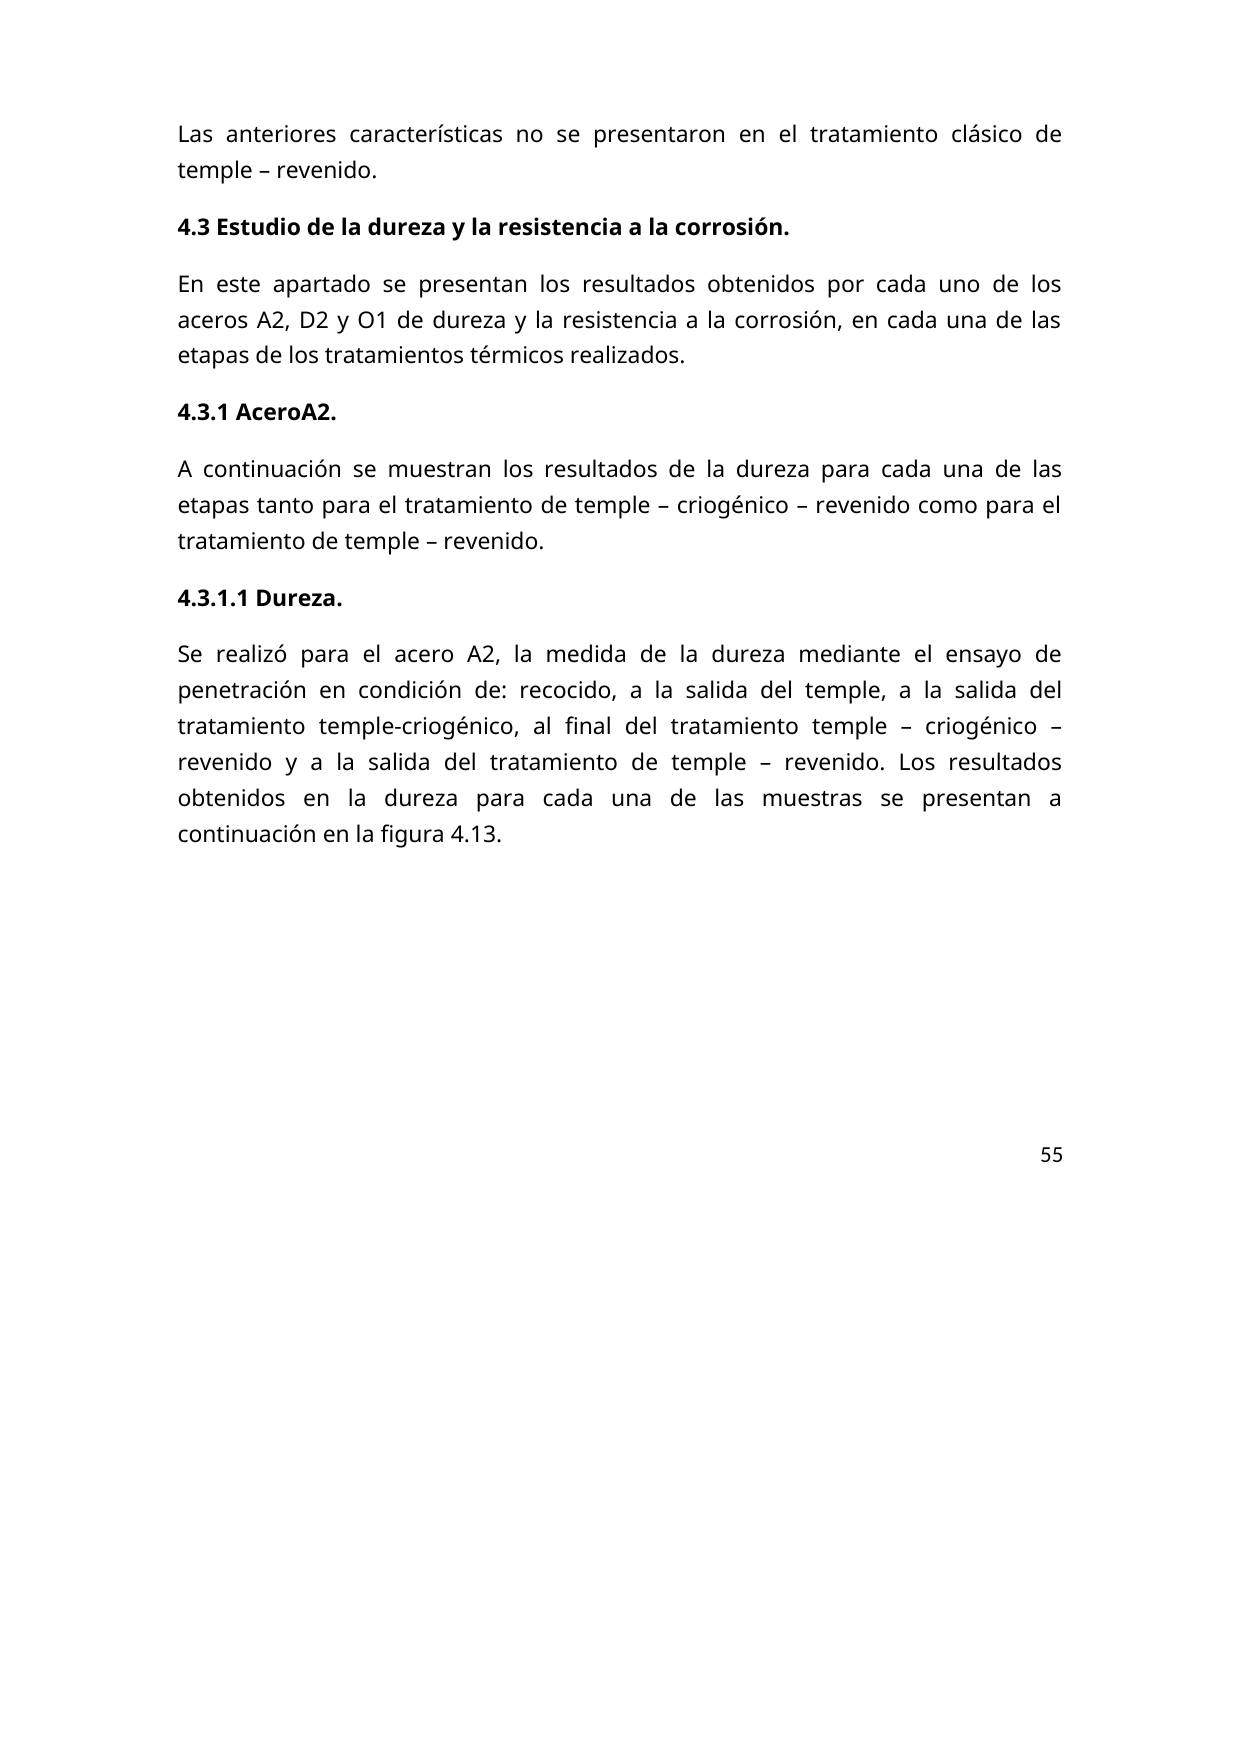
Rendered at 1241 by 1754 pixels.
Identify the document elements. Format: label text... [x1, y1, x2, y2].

text 4.3 Estudio de la dureza y la resistencia a la corrosión. [177, 211, 1063, 242]
text En este apartado se presentan los resultados obtenidos por cada uno de los aceros A2, D2 y O1 de dureza y la resistencia a la corrosión, en cada una de las etapas de los tratamientos térmicos realizados. [177, 268, 1063, 371]
text Las anteriores características no se presentaron en el tratamiento clásico de temple – revenido. [177, 118, 1063, 185]
text A continuación se muestran los resultados de la dureza para cada una de las etapas tanto para el tratamiento de temple – criogénico – revenido como para el tratamiento de temple – revenido. [177, 453, 1063, 556]
text 4.3.1 AceroA2. [177, 396, 1063, 427]
text Se realizó para el acero A2, la medida de la dureza mediante el ensayo de penetración en condición de: recocido, a la salida del temple, a la salida del tratamiento temple-criogénico, al final del tratamiento temple – criogénico – revenido y a la salida del tratamiento de temple – revenido. Los resultados obtenidos en la dureza para cada una de las muestras se presentan a continuación en la figura 4.13. [177, 638, 1063, 849]
text 55 [177, 1140, 1063, 1168]
text 4.3.1.1 Dureza. [177, 582, 1063, 613]
